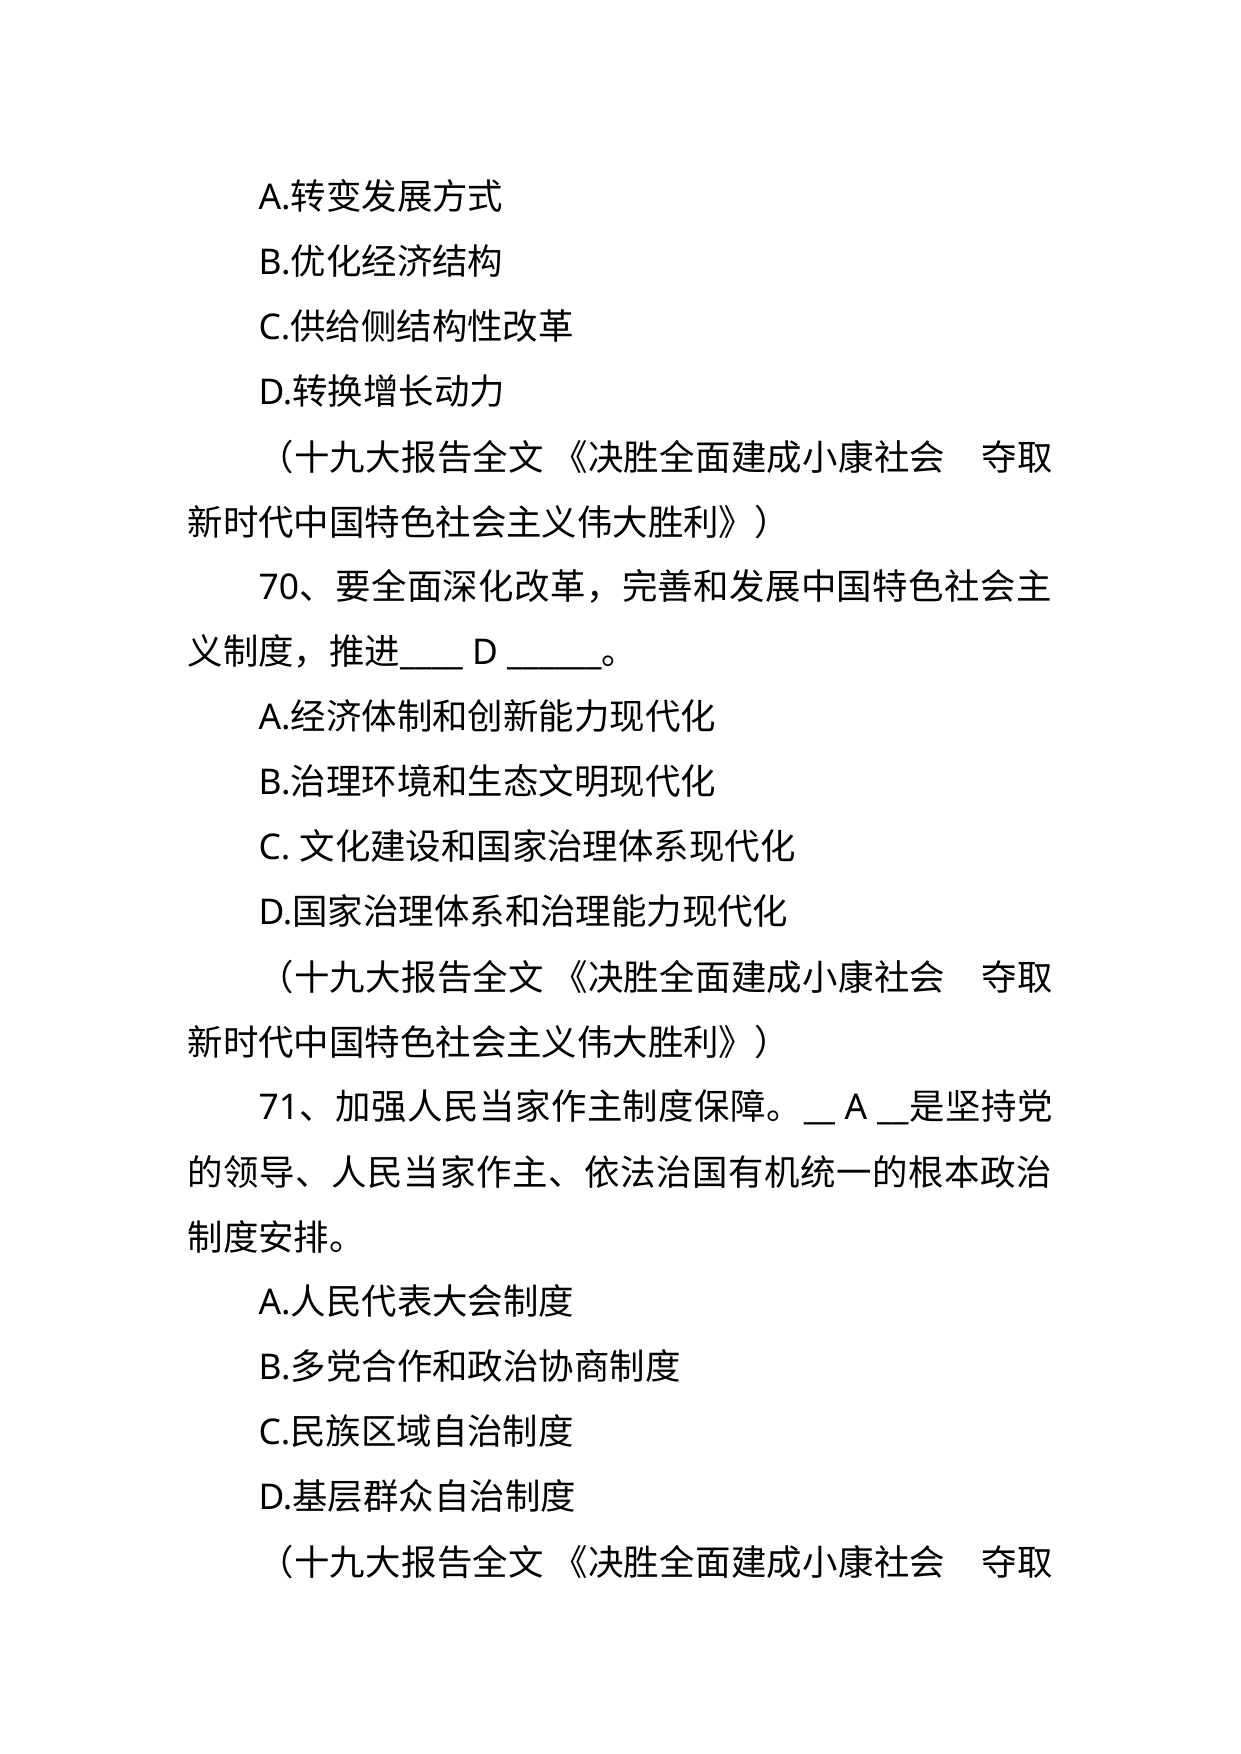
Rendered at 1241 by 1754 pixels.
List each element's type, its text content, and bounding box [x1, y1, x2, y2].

text A.经济体制和创新能力现代化 [187, 682, 1053, 747]
text 70、要全面深化改革，完善和发展中国特色社会主义制度，推进____ D ______。 [187, 552, 1053, 682]
text D.基层群众自治制度 [187, 1462, 1053, 1527]
text C.供给侧结构性改革 [187, 292, 1053, 357]
text A.人民代表大会制度 [187, 1267, 1053, 1332]
text D.国家治理体系和治理能力现代化 [187, 877, 1053, 942]
text B.优化经济结构 [187, 227, 1053, 292]
text C.民族区域自治制度 [187, 1397, 1053, 1462]
text 71、加强人民当家作主制度保障。__ A __是坚持党的领导、人民当家作主、依法治国有机统一的根本政治制度安排。 [187, 1072, 1053, 1267]
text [187, 422, 1053, 552]
text A.转变发展方式 [187, 162, 1053, 227]
text D.转换增长动力 [187, 357, 1053, 422]
text （十九大报告全文 《决胜全面建成小康社会 夺取新时代中国特色社会主义伟大胜利》） [187, 942, 1053, 1072]
text C. 文化建设和国家治理体系现代化 [187, 812, 1053, 877]
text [187, 1527, 1053, 1592]
text B.治理环境和生态文明现代化 [187, 747, 1053, 812]
text B.多党合作和政治协商制度 [187, 1332, 1053, 1397]
